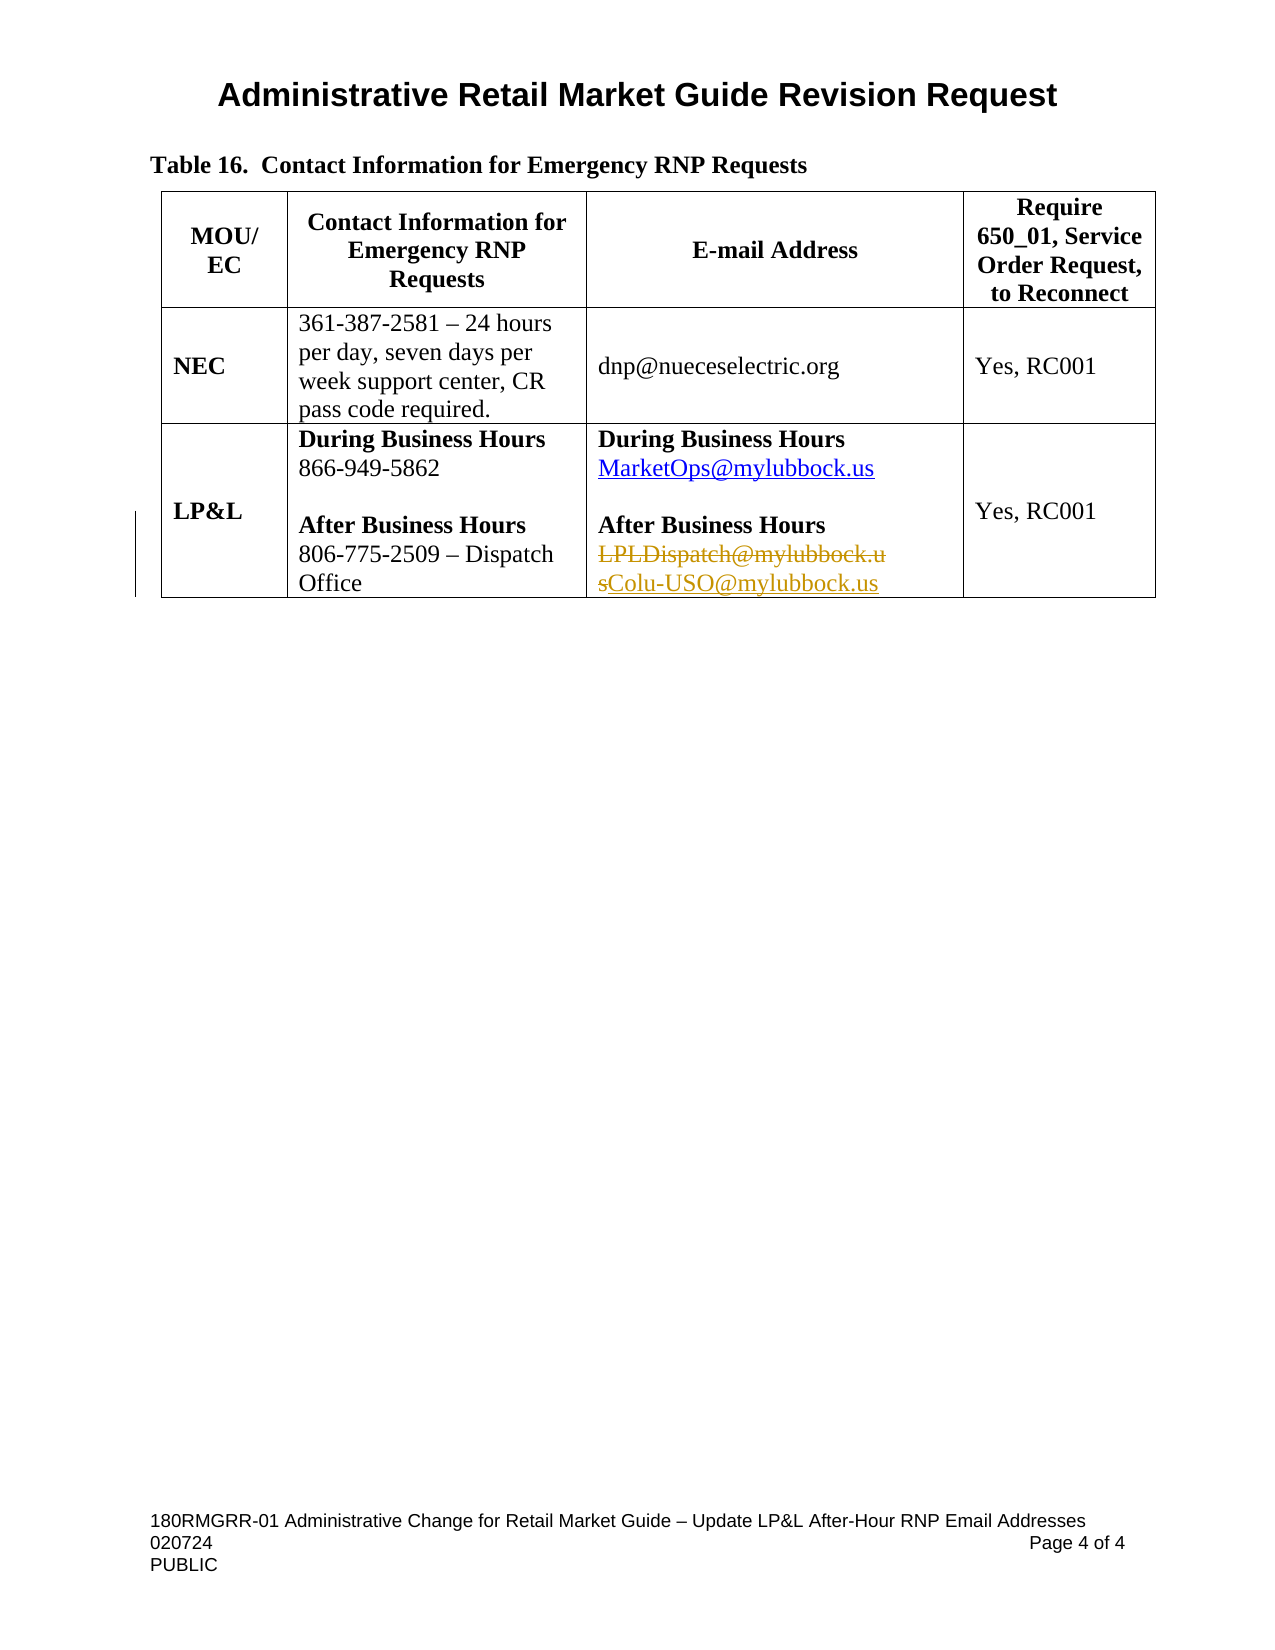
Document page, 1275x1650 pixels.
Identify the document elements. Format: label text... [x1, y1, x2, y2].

text Table 16. Contact Information for Emergency RNP Requests [150, 150, 1125, 179]
table_cell dnp@nueceselectric.org [587, 308, 963, 423]
table_cell Yes, RC001 [964, 308, 1155, 423]
table_cell Yes, RC001 [964, 424, 1155, 597]
table_cell LP&L [162, 424, 287, 597]
table_cell 361-387-2581 – 24 hours per day, seven days per week support center, CR pass code required. [288, 308, 586, 423]
table_header Contact Information for Emergency RNP Requests [288, 192, 586, 307]
table_header MOU/EC [162, 192, 287, 307]
table_cell During Business Hours 866-949-5862 After Business Hours 806-775-2509 – Dispatch Office [288, 424, 586, 597]
table_cell During Business Hours MarketOps@mylubbock.us After Business Hours [587, 424, 963, 597]
table_cell NEC [162, 308, 287, 423]
table_header Require 650_01, Service Order Request, to Reconnect [964, 192, 1155, 307]
table_header E-mail Address [587, 192, 963, 307]
